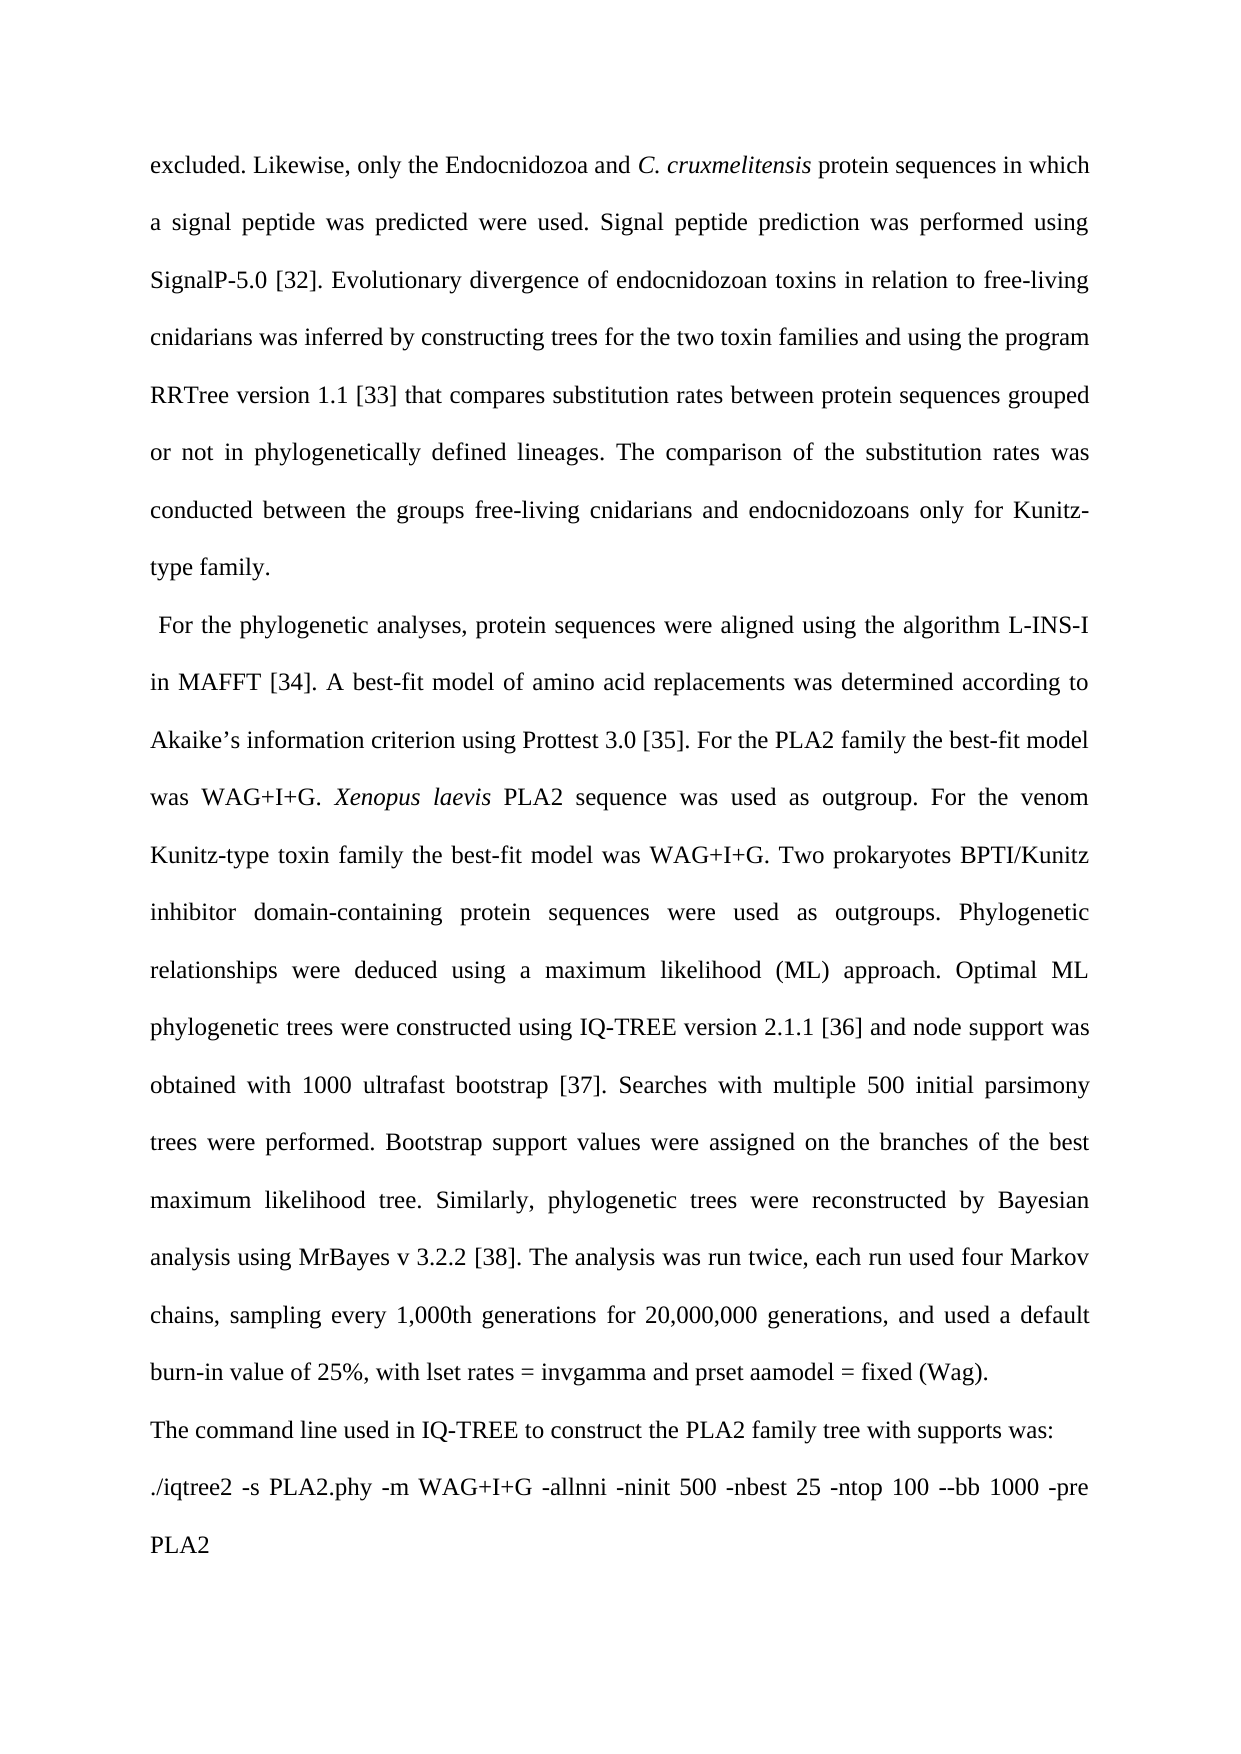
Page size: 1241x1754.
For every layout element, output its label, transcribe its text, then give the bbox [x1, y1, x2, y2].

text ./iqtree2 -s PLA2.phy -m WAG+I+G -allnni -ninit 500 -nbest 25 -ntop 100 --bb 1000 -pre PLA2 [150, 1472, 1090, 1559]
text The command line used in IQ-TREE to construct the PLA2 family tree with supports was: [150, 1415, 1090, 1444]
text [150, 150, 1090, 581]
text For the phylogenetic analyses, protein sequences were aligned using the algorithm L-INS-I in MAFFT [34]. A best-fit model of amino acid replacements was determined according to Akaike’s information criterion using Prottest 3.0 [35]. For the PLA2 family the best-fit model was WAG+I+G. Xenopus laevis PLA2 sequence was used as outgroup. For the venom Kunitz-type toxin family the best-fit model was WAG+I+G. Two prokaryotes BPTI/Kunitz inhibitor domain-containing protein sequences were used as outgroups. Phylogenetic relationships were deduced using a maximum likelihood (ML) approach. Optimal ML phylogenetic trees were constructed using IQ-TREE version 2.1.1 [36] and node support was obtained with 1000 ultrafast bootstrap [37]. Searches with multiple 500 initial parsimony trees were performed. Bootstrap support values were assigned on the branches of the best maximum likelihood tree. Similarly, phylogenetic trees were reconstructed by Bayesian analysis using MrBayes v 3.2.2 [38]. The analysis was run twice, each run used four Markov chains, sampling every 1,000th generations for 20,000,000 generations, and used a default burn-in value of 25%, with lset rates = invgamma and prset aamodel = fixed (Wag). [150, 610, 1090, 1386]
